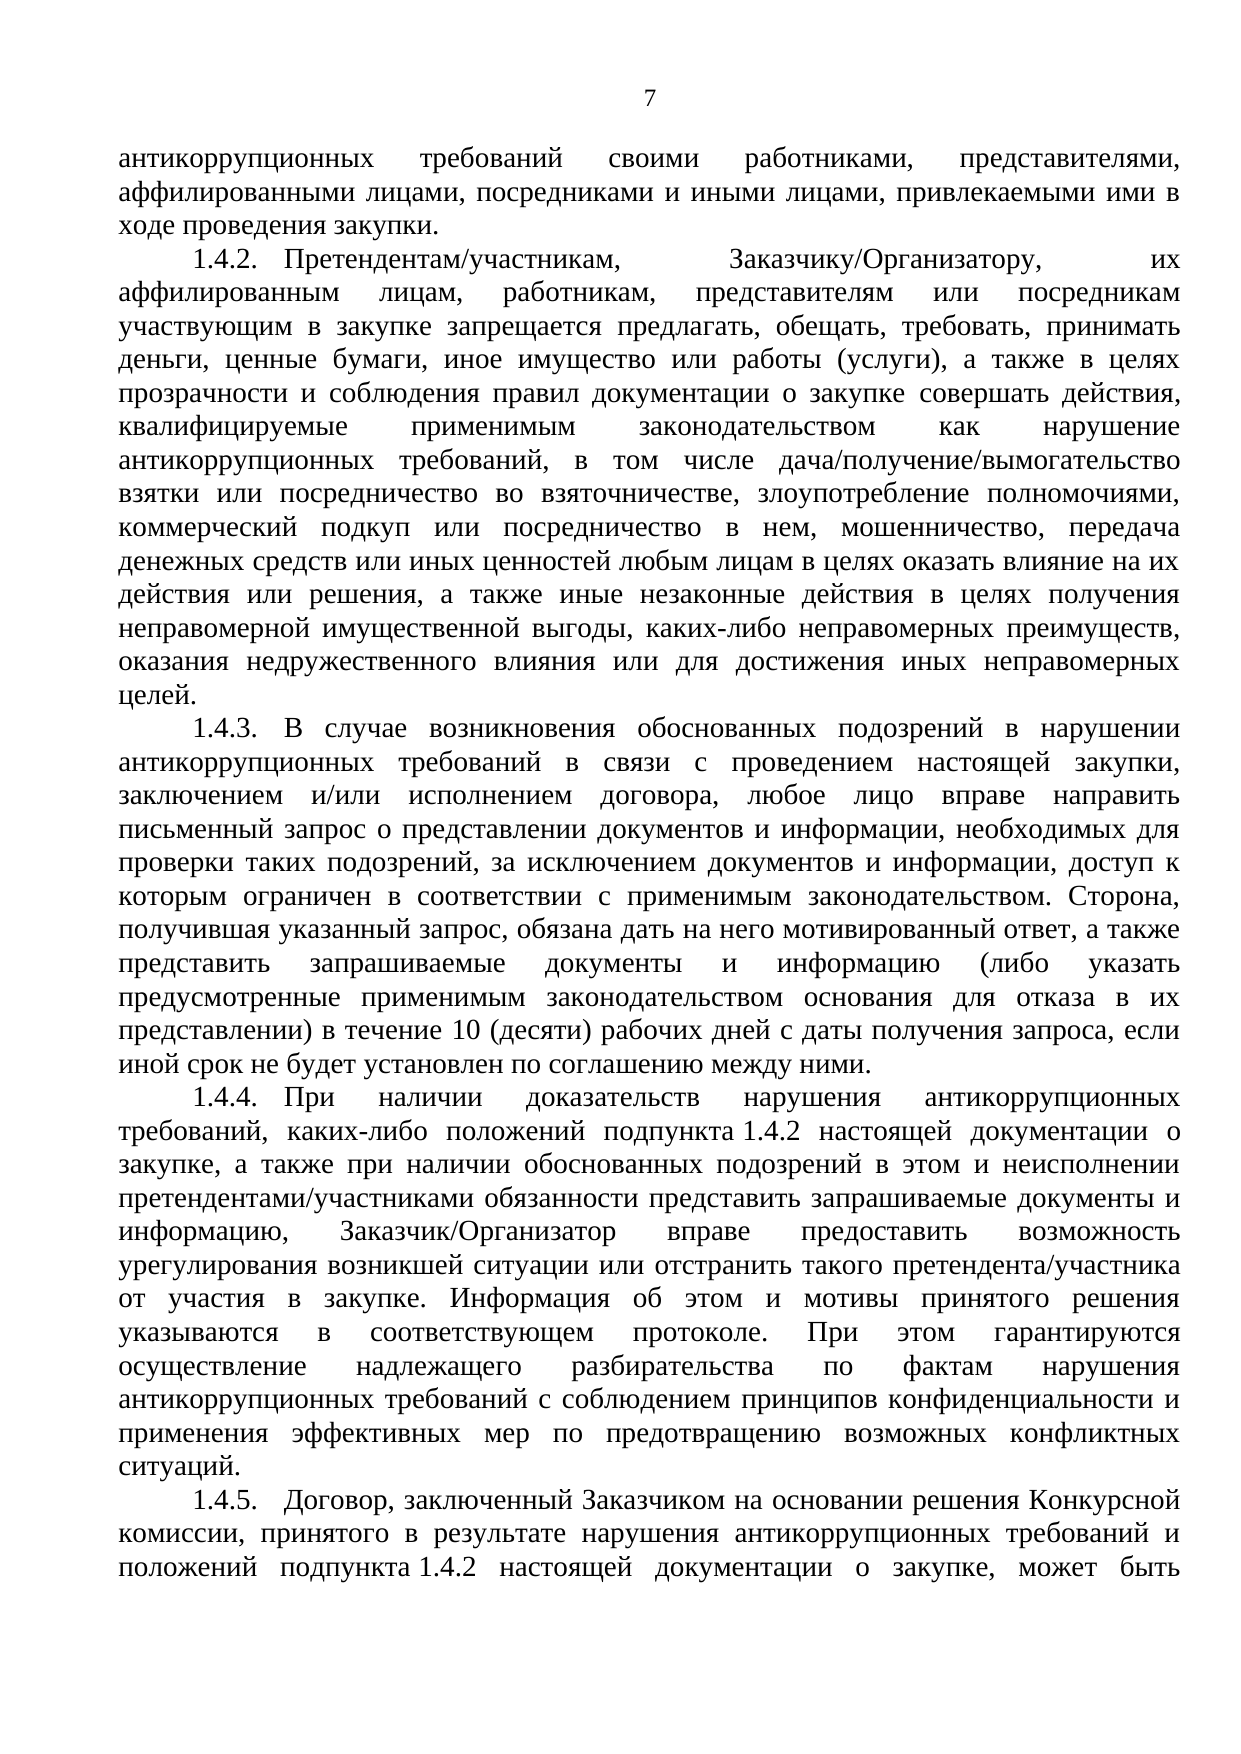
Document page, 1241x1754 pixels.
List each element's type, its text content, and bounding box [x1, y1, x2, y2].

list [118, 140, 1181, 241]
list При наличии доказательств нарушения антикоррупционных требований, каких-либо положений подпункта 1.4.2 настоящей документации о закупке, а также при наличии обоснованных подозрений в этом и неисполнении претендентами/участниками обязанности представить запрашиваемые документы и информацию, Заказчик/Организатор вправе предоставить возможность урегулирования возникшей ситуации или отстранить такого претендента/участника от участия в закупке. Информация об этом и мотивы принятого решения указываются в соответствующем протоколе. При этом гарантируются осуществление надлежащего разбирательства по фактам нарушения антикоррупционных требований с соблюдением принципов конфиденциальности и применения эффективных мер по предотвращению возможных конфликтных ситуаций. [118, 1079, 1181, 1482]
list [118, 1482, 1181, 1582]
list Претендентам/участникам, Заказчику/Организатору, их аффилированным лицам, работникам, представителям или посредникам участвующим в закупке запрещается предлагать, обещать, требовать, принимать деньги, ценные бумаги, иное имущество или работы (услуги), а также в целях прозрачности и соблюдения правил документации о закупке совершать действия, квалифицируемые применимым законодательством как нарушение антикоррупционных требований, в том числе дача/получение/вымогательство взятки или посредничество во взяточничестве, злоупотребление полномочиями, коммерческий подкуп или посредничество в нем, мошенничество, передача денежных средств или иных ценностей любым лицам в целях оказать влияние на их действия или решения, а также иные незаконные действия в целях получения неправомерной имущественной выгоды, каких-либо неправомерных преимуществ, оказания недружественного влияния или для достижения иных неправомерных целей. [118, 241, 1181, 710]
list В случае возникновения обоснованных подозрений в нарушении антикоррупционных требований в связи с проведением настоящей закупки, заключением и/или исполнением договора, любое лицо вправе направить письменный запрос о представлении документов и информации, необходимых для проверки таких подозрений, за исключением документов и информации, доступ к которым ограничен в соответствии с применимым законодательством. Сторона, получившая указанный запрос, обязана дать на него мотивированный ответ, а также представить запрашиваемые документы и информацию (либо указать предусмотренные применимым законодательством основания для отказа в их представлении) в течение 10 (десяти) рабочих дней с даты получения запроса, если иной срок не будет установлен по соглашению между ними. [118, 710, 1181, 1079]
